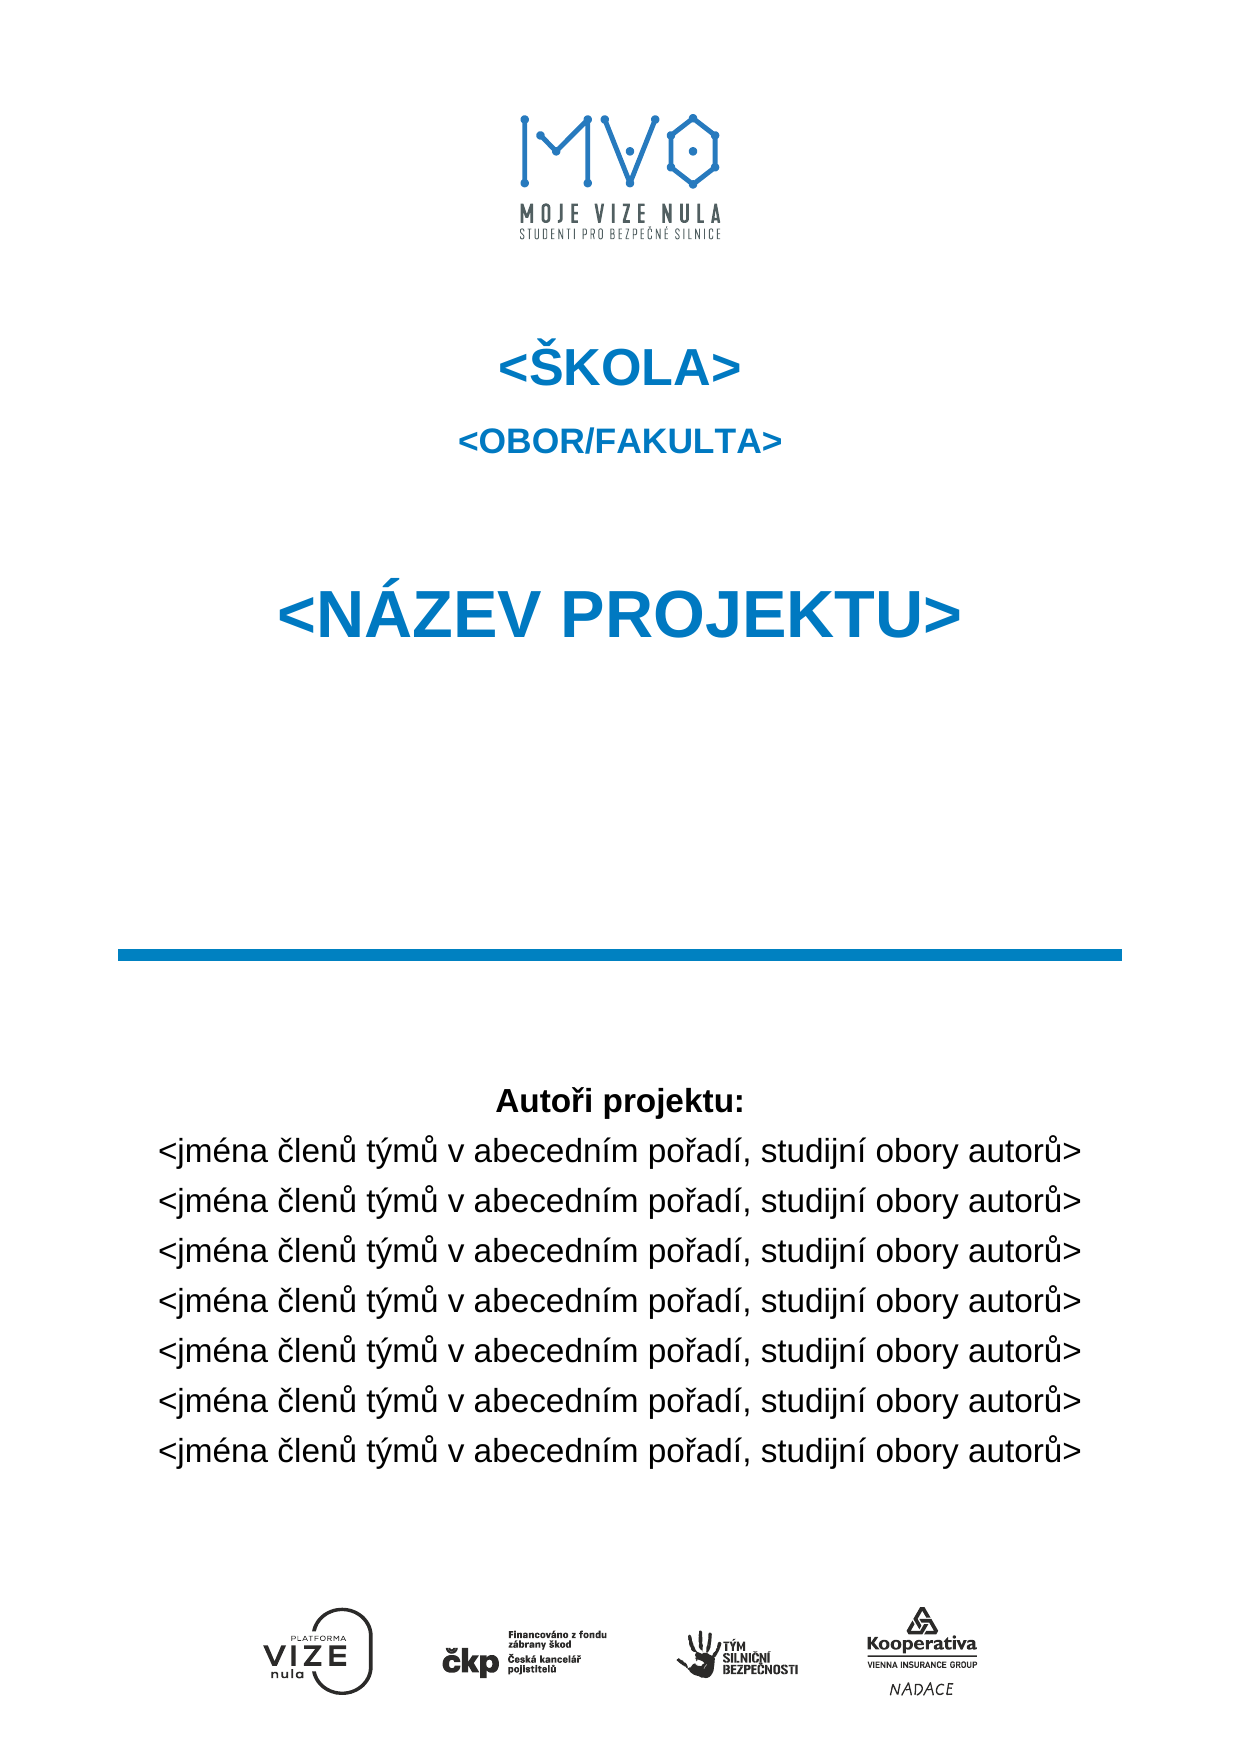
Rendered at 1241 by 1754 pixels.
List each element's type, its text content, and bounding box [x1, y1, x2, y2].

text <jména členů týmů v abecedním pořadí, studijní obory autorů> [118, 1220, 1122, 1270]
text <jména členů týmů v abecedním pořadí, studijní obory autorů> [118, 1120, 1122, 1170]
text <jména členů týmů v abecedním pořadí, studijní obory autorů> [118, 1420, 1122, 1470]
text <jména členů týmů v abecedním pořadí, studijní obory autorů> [118, 1320, 1122, 1370]
subtitle <obor/FAKULTA> [118, 420, 1122, 461]
text <ŠKOLA> [118, 337, 1122, 397]
text Autoři projektu: [118, 1070, 1122, 1120]
text <jména členů týmů v abecedním pořadí, studijní obory autorů> [118, 1170, 1122, 1220]
text <jména členů týmů v abecedním pořadí, studijní obory autorů> [118, 1270, 1122, 1320]
text <Název projektu> [118, 575, 1122, 652]
text <jména členů týmů v abecedním pořadí, studijní obory autorů> [118, 1370, 1122, 1420]
